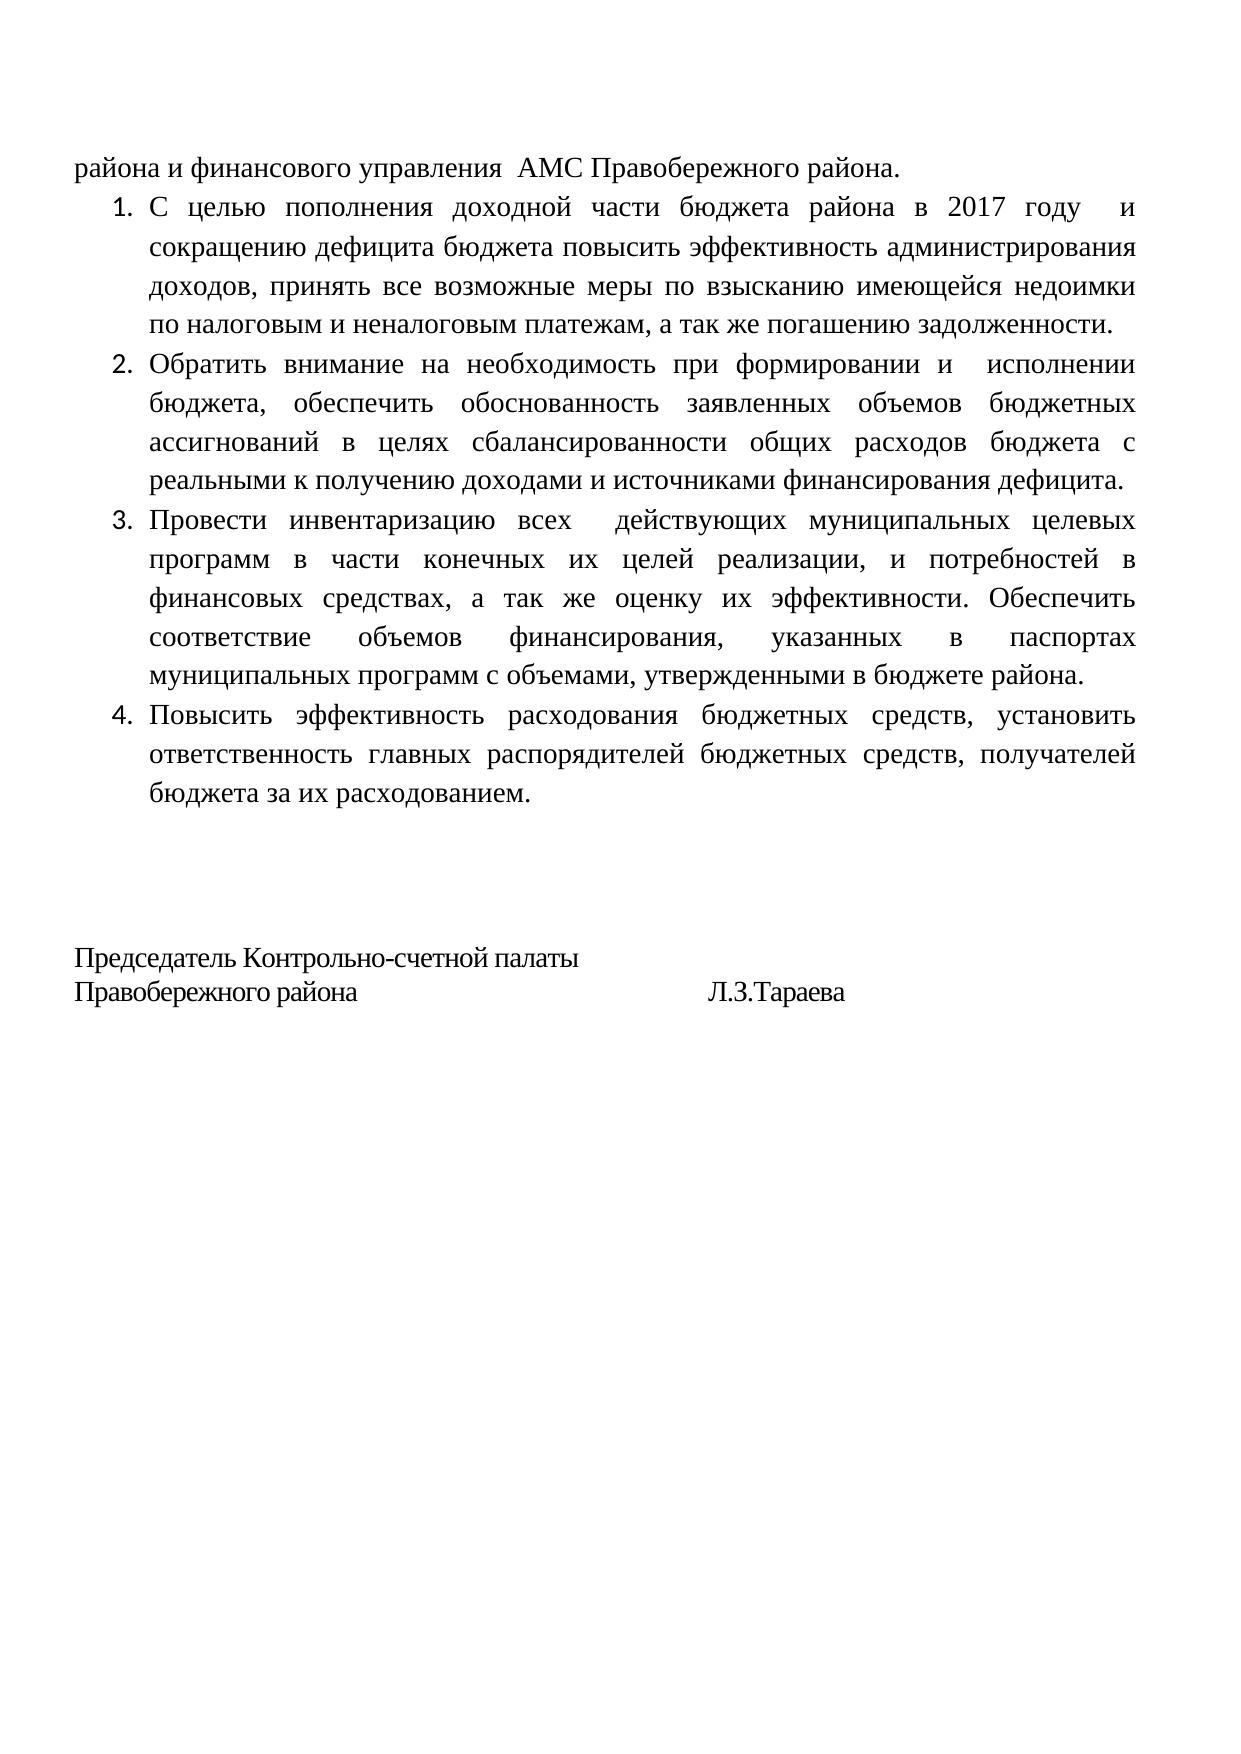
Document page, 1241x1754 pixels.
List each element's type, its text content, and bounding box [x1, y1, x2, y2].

list С целью пополнения доходной части бюджета района в 2017 году и сокращению дефицита бюджета повысить эффективность администрирования доходов, принять все возможные меры по взысканию имеющейся недоимки по налоговым и неналоговым платежам, а так же погашению задолженности. [111, 188, 1137, 340]
list Повысить эффективность расходования бюджетных средств, установить ответственность главных распорядителей бюджетных средств, получателей бюджета за их расходованием. [111, 696, 1137, 808]
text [74, 150, 1137, 183]
list Обратить внимание на необходимость при формировании и исполнении бюджета, обеспечить обоснованность заявленных объемов бюджетных ассигнований в целях сбалансированности общих расходов бюджета с реальными к получению доходами и источниками финансирования дефицита. [111, 345, 1137, 496]
text Правобережного района Л.З.Тараева [74, 974, 1137, 1007]
list Провести инвентаризацию всех действующих муниципальных целевых программ в части конечных их целей реализации, и потребностей в финансовых средствах, а так же оценку их эффективности. Обеспечить соответствие объемов финансирования, указанных в паспортах муниципальных программ с объемами, утвержденными в бюджете района. [111, 501, 1137, 691]
text Председатель Контрольно-счетной палаты [74, 940, 1137, 974]
